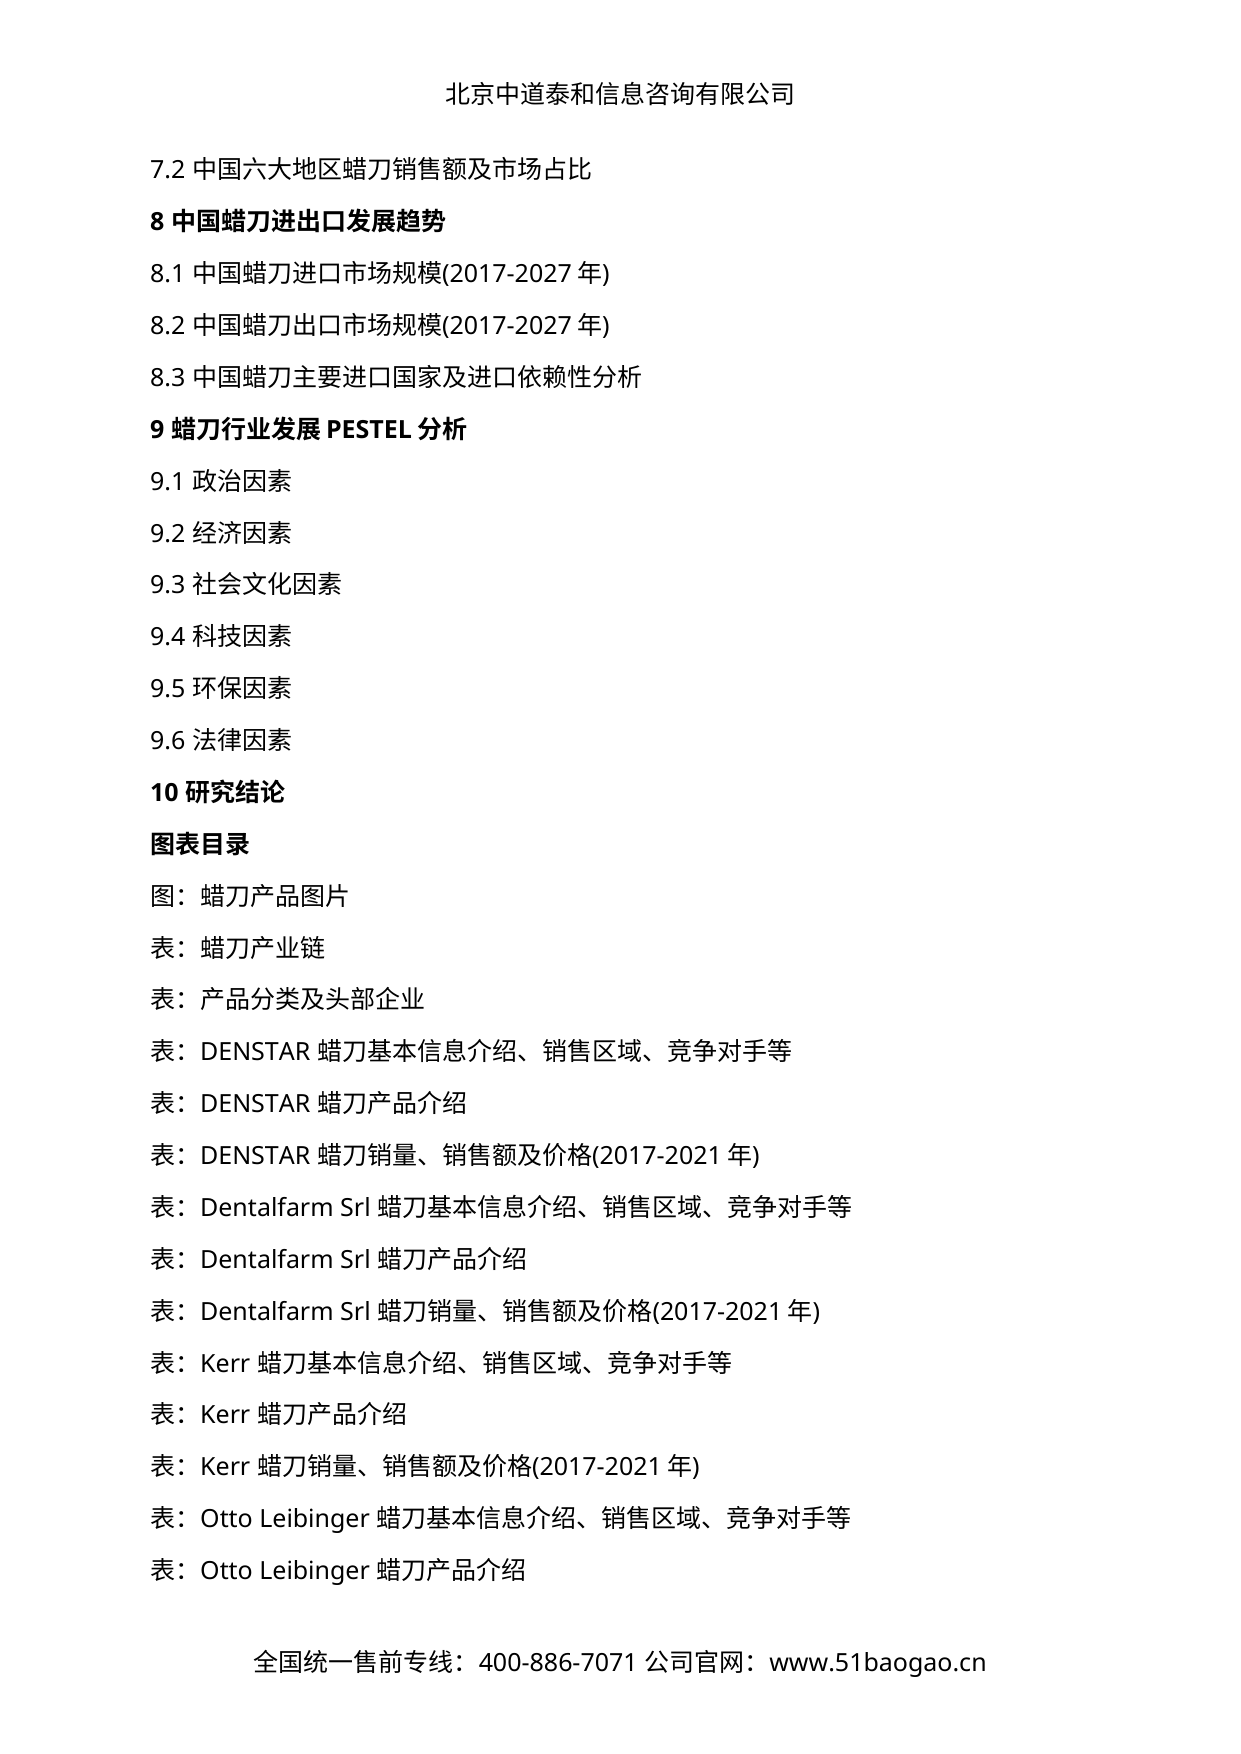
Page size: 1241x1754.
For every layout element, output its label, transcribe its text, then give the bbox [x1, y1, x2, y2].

text 表：DENSTAR 蜡刀产品介绍 [150, 1084, 1090, 1120]
text 8.3 中国蜡刀主要进口国家及进口依赖性分析 [150, 357, 1090, 394]
text 表：Kerr 蜡刀基本信息介绍、销售区域、竞争对手等 [150, 1343, 1090, 1379]
text 8.1 中国蜡刀进口市场规模(2017-2027年) [150, 254, 1090, 290]
text 表：Dentalfarm Srl 蜡刀产品介绍 [150, 1239, 1090, 1276]
text 表：Dentalfarm Srl 蜡刀基本信息介绍、销售区域、竞争对手等 [150, 1187, 1090, 1224]
text 表：产品分类及头部企业 [150, 980, 1090, 1016]
text 10 研究结论 [150, 772, 1090, 809]
text 表：DENSTAR 蜡刀基本信息介绍、销售区域、竞争对手等 [150, 1032, 1090, 1068]
text 7.2 中国六大地区蜡刀销售额及市场占比 [150, 150, 1090, 186]
text 9.3 社会文化因素 [150, 565, 1090, 601]
text 9.1 政治因素 [150, 461, 1090, 497]
text 8.2 中国蜡刀出口市场规模(2017-2027年) [150, 306, 1090, 342]
text 表：Otto Leibinger 蜡刀产品介绍 [150, 1551, 1090, 1587]
text 9.5 环保因素 [150, 669, 1090, 705]
text 表：Otto Leibinger 蜡刀基本信息介绍、销售区域、竞争对手等 [150, 1499, 1090, 1535]
text 9 蜡刀行业发展PESTEL分析 [150, 409, 1090, 446]
text 表：Kerr 蜡刀销量、销售额及价格(2017-2021年) [150, 1447, 1090, 1483]
text 表：DENSTAR 蜡刀销量、销售额及价格(2017-2021年) [150, 1136, 1090, 1172]
text 9.4 科技因素 [150, 617, 1090, 653]
text 表：蜡刀产业链 [150, 928, 1090, 964]
text 8 中国蜡刀进出口发展趋势 [150, 202, 1090, 238]
text 表：Dentalfarm Srl 蜡刀销量、销售额及价格(2017-2021年) [150, 1291, 1090, 1327]
text 表：Kerr 蜡刀产品介绍 [150, 1395, 1090, 1431]
text 9.2 经济因素 [150, 513, 1090, 549]
text 图：蜡刀产品图片 [150, 876, 1090, 912]
text 9.6 法律因素 [150, 721, 1090, 757]
text 图表目录 [150, 824, 1090, 861]
